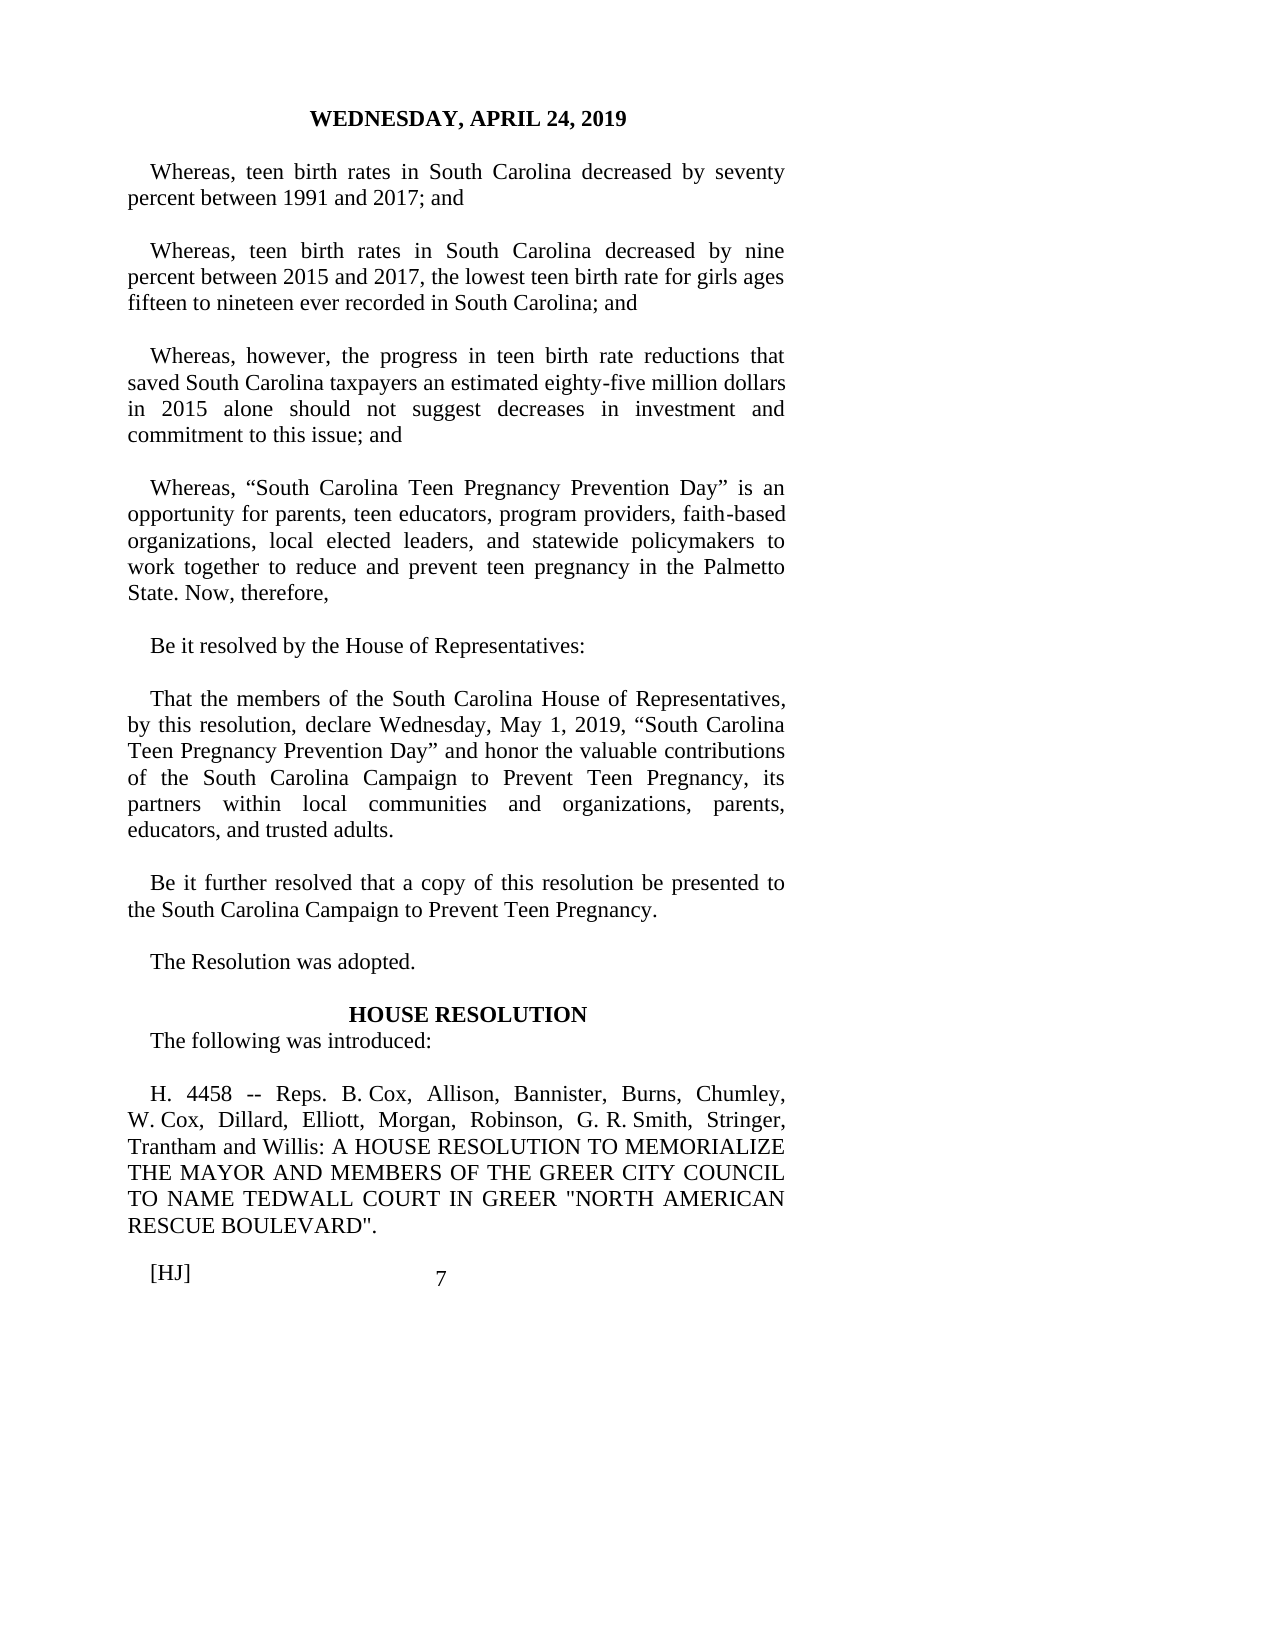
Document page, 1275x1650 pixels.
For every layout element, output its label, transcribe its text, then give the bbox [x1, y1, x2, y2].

text HOUSE RESOLUTION [127, 1001, 786, 1027]
text Whereas, teen birth rates in South Carolina decreased by nine percent between 2015 and 2017, the lowest teen birth rate for girls ages fifteen to nineteen ever recorded in South Carolina; and [127, 237, 786, 316]
text Whereas, teen birth rates in South Carolina decreased by seventy percent between 1991 and 2017; and [127, 158, 786, 210]
text Be it resolved by the House of Representatives: [127, 632, 786, 658]
text Whereas, however, the progress in teen birth rate reductions that saved South Carolina taxpayers an estimated eighty-five million dollars in 2015 alone should not suggest decreases in investment and commitment to this issue; and [127, 342, 786, 448]
text H. 4458 -- Reps. B. Cox, Allison, Bannister, Burns, Chumley, W. Cox, Dillard, Elliott, Morgan, Robinson, G. R. Smith, Stringer, Trantham and Willis: A HOUSE RESOLUTION TO MEMORIALIZE THE MAYOR AND MEMBERS OF THE GREER CITY COUNCIL TO NAME TEDWALL COURT IN GREER "NORTH AMERICAN RESCUE BOULEVARD". [127, 1080, 786, 1238]
text The Resolution was adopted. [127, 948, 786, 975]
text Be it further resolved that a copy of this resolution be presented to the South Carolina Campaign to Prevent Teen Pregnancy. [127, 869, 786, 922]
text That the members of the South Carolina House of Representatives, by this resolution, declare Wednesday, May 1, 2019, “South Carolina Teen Pregnancy Prevention Day” and honor the valuable contributions of the South Carolina Campaign to Prevent Teen Pregnancy, its partners within local communities and organizations, parents, educators, and trusted adults. [127, 685, 786, 843]
text The following was introduced: [127, 1027, 786, 1054]
text Whereas, “South Carolina Teen Pregnancy Prevention Day” is an opportunity for parents, teen educators, program providers, faith-based organizations, local elected leaders, and statewide policymakers to work together to reduce and prevent teen pregnancy in the Palmetto State. Now, therefore, [127, 474, 786, 606]
